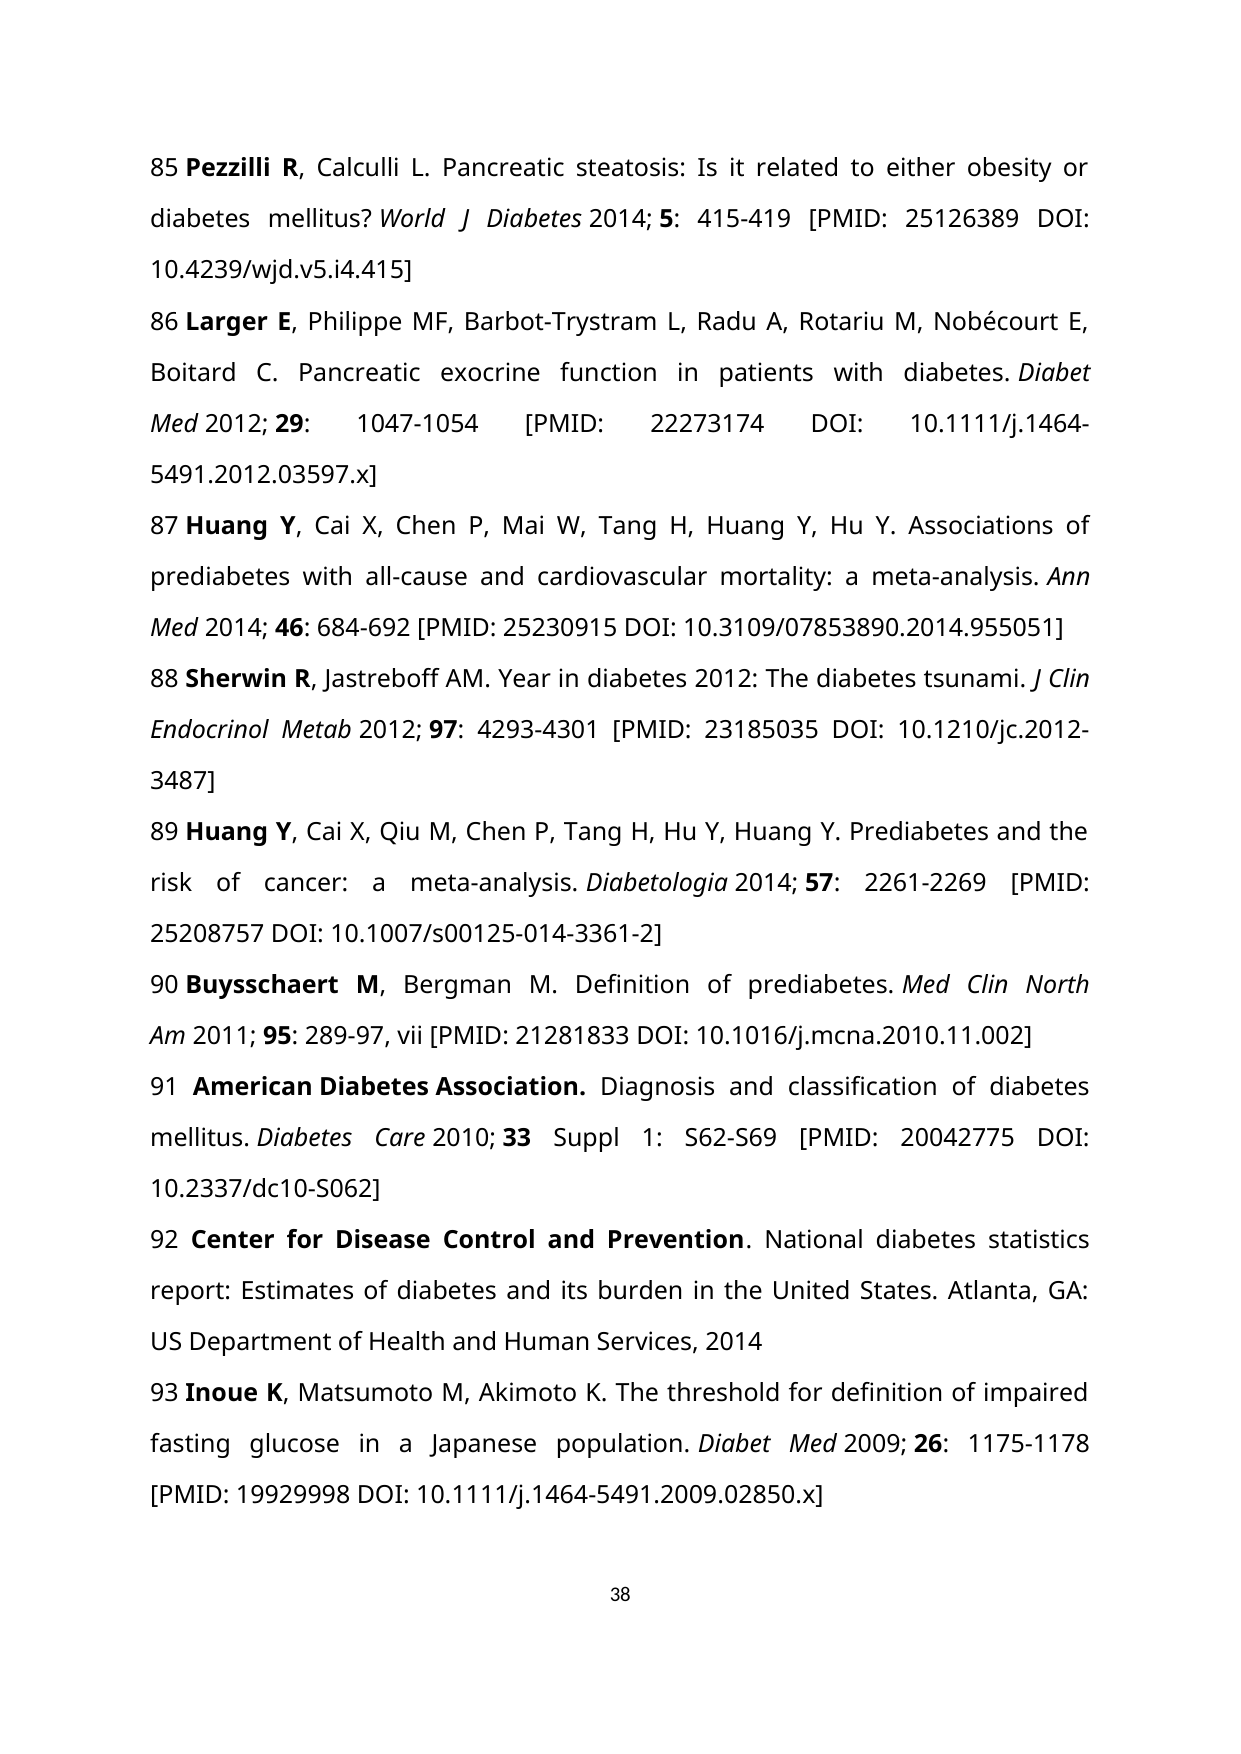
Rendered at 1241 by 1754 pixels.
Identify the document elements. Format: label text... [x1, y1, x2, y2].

text 86 Larger E, Philippe MF, Barbot-Trystram L, Radu A, Rotariu M, Nobécourt E, Boitard C. Pancreatic exocrine function in patients with diabetes. Diabet Med 2012; 29: 1047-1054 [PMID: 22273174 DOI: 10.1111/j.1464-5491.2012.03597.x] [150, 303, 1090, 490]
text 88 Sherwin R, Jastreboff AM. Year in diabetes 2012: The diabetes tsunami. J Clin Endocrinol Metab 2012; 97: 4293-4301 [PMID: 23185035 DOI: 10.1210/jc.2012-3487] [150, 660, 1090, 797]
text 90 Buysschaert M, Bergman M. Definition of prediabetes. Med Clin North Am 2011; 95: 289-97, vii [PMID: 21281833 DOI: 10.1016/j.mcna.2010.11.002] [150, 967, 1090, 1052]
text 93 Inoue K, Matsumoto M, Akimoto K. The threshold for definition of impaired fasting glucose in a Japanese population. Diabet Med 2009; 26: 1175-1178 [PMID: 19929998 DOI: 10.1111/j.1464-5491.2009.02850.x] [150, 1375, 1090, 1511]
text 92 Center for Disease Control and Prevention. National diabetes statistics report: Estimates of diabetes and its burden in the United States. Atlanta, GA: US Department of Health and Human Services, 2014 [150, 1222, 1090, 1358]
text 87 Huang Y, Cai X, Chen P, Mai W, Tang H, Huang Y, Hu Y. Associations of prediabetes with all-cause and cardiovascular mortality: a meta-analysis. Ann Med 2014; 46: 684-692 [PMID: 25230915 DOI: 10.3109/07853890.2014.955051] [150, 507, 1090, 643]
text 89 Huang Y, Cai X, Qiu M, Chen P, Tang H, Hu Y, Huang Y. Prediabetes and the risk of cancer: a meta-analysis. Diabetologia 2014; 57: 2261-2269 [PMID: 25208757 DOI: 10.1007/s00125-014-3361-2] [150, 813, 1090, 950]
text 85 Pezzilli R, Calculli L. Pancreatic steatosis: Is it related to either obesity or diabetes mellitus? World J Diabetes 2014; 5: 415-419 [PMID: 25126389 DOI: 10.4239/wjd.v5.i4.415] [150, 150, 1090, 286]
text 91 American Diabetes Association. Diagnosis and classification of diabetes mellitus. Diabetes Care 2010; 33 Suppl 1: S62-S69 [PMID: 20042775 DOI: 10.2337/dc10-S062] [150, 1069, 1090, 1205]
